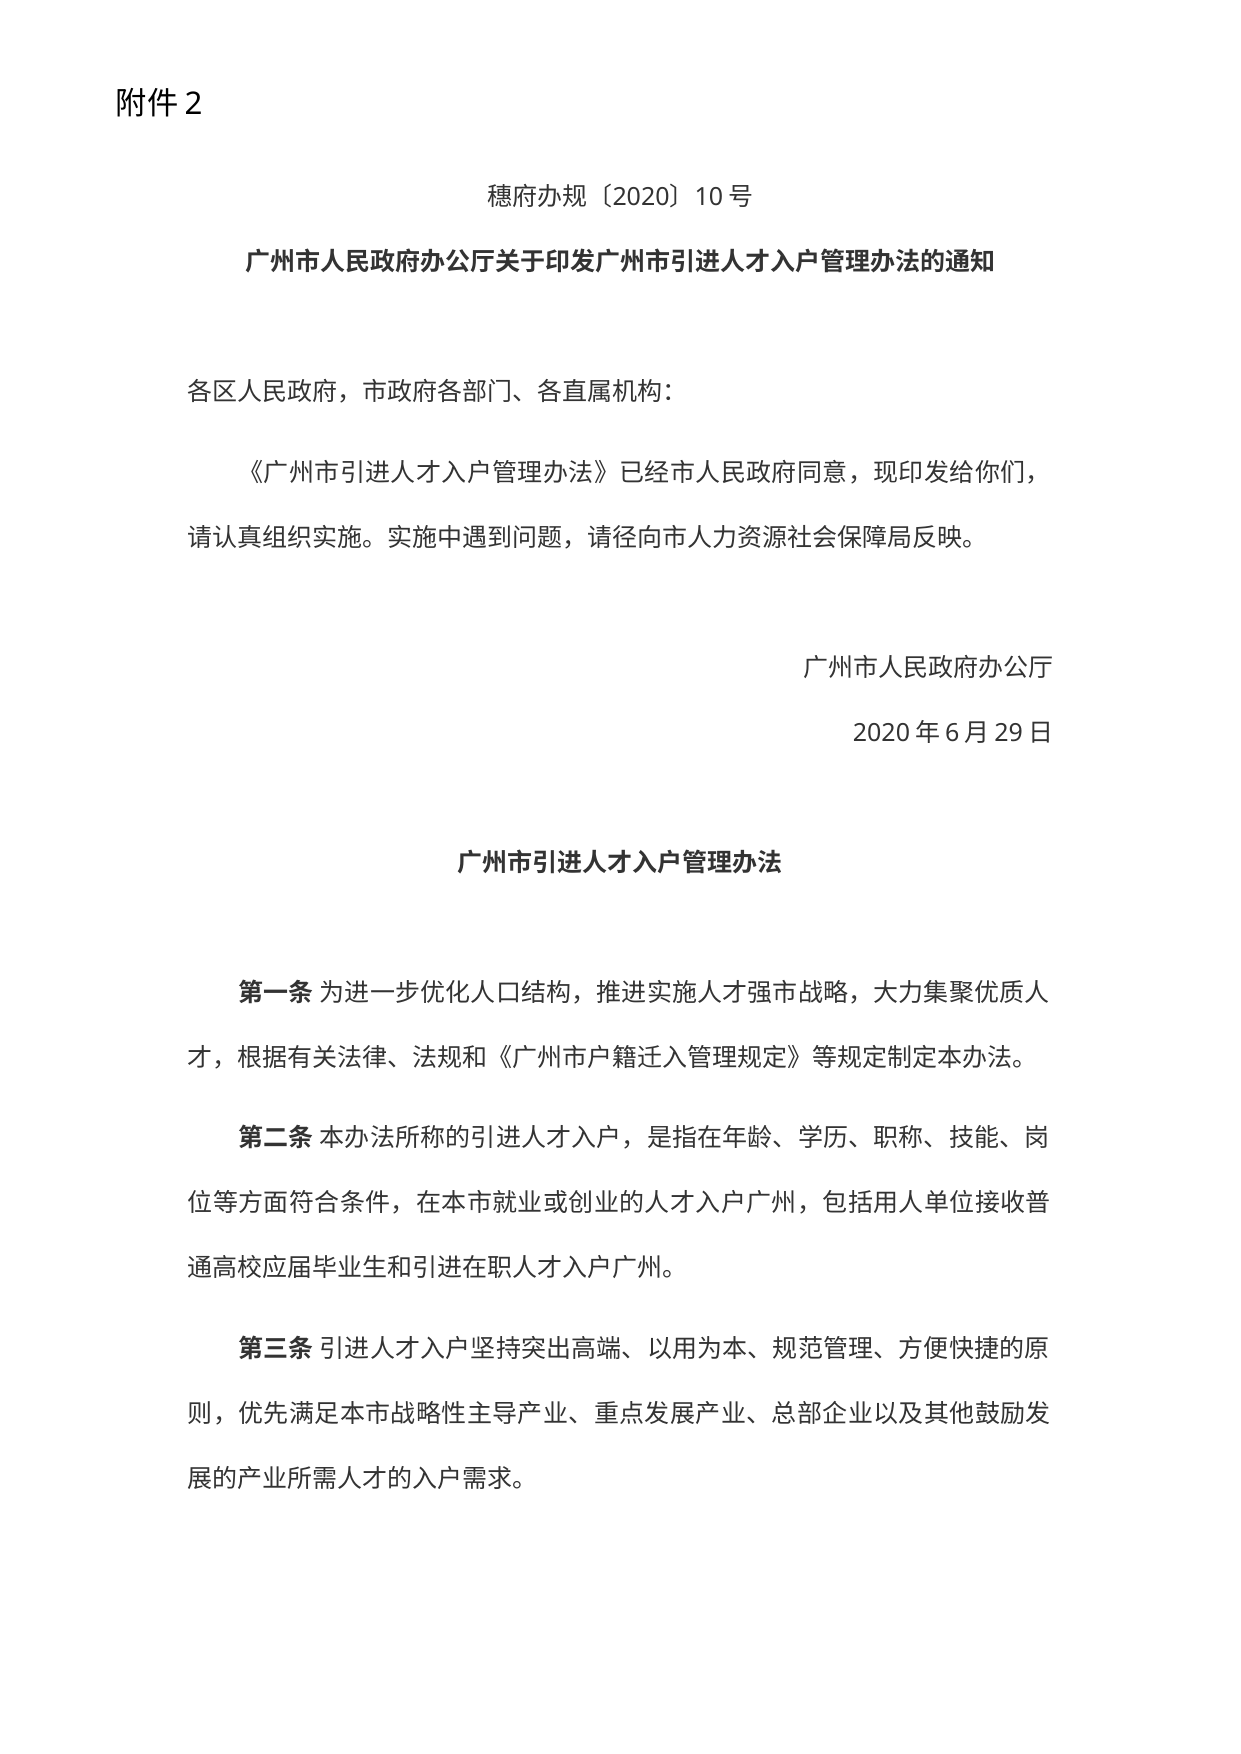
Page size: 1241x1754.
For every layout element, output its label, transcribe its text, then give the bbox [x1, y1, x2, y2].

text 穗府办规〔2020〕10号 [187, 162, 1053, 227]
text 各区人民政府，市政府各部门、各直属机构： [187, 357, 1053, 422]
text 广州市人民政府办公厅 [187, 633, 1053, 698]
text 2020年6月29日 [187, 698, 1053, 763]
text 《广州市引进人才入户管理办法》已经市人民政府同意，现印发给你们，请认真组织实施。实施中遇到问题，请径向市人力资源社会保障局反映。 [187, 438, 1053, 568]
text 第三条 引进人才入户坚持突出高端、以用为本、规范管理、方便快捷的原则，优先满足本市战略性主导产业、重点发展产业、总部企业以及其他鼓励发展的产业所需人才的入户需求。 [187, 1314, 1053, 1509]
text 广州市人民政府办公厅关于印发广州市引进人才入户管理办法的通知 [187, 227, 1053, 292]
text 第一条 为进一步优化人口结构，推进实施人才强市战略，大力集聚优质人才，根据有关法律、法规和《广州市户籍迁入管理规定》等规定制定本办法。 [187, 958, 1053, 1088]
text 第二条 本办法所称的引进人才入户，是指在年龄、学历、职称、技能、岗位等方面符合条件，在本市就业或创业的人才入户广州，包括用人单位接收普通高校应届毕业生和引进在职人才入户广州。 [187, 1103, 1053, 1298]
text 广州市引进人才入户管理办法 [187, 828, 1053, 893]
